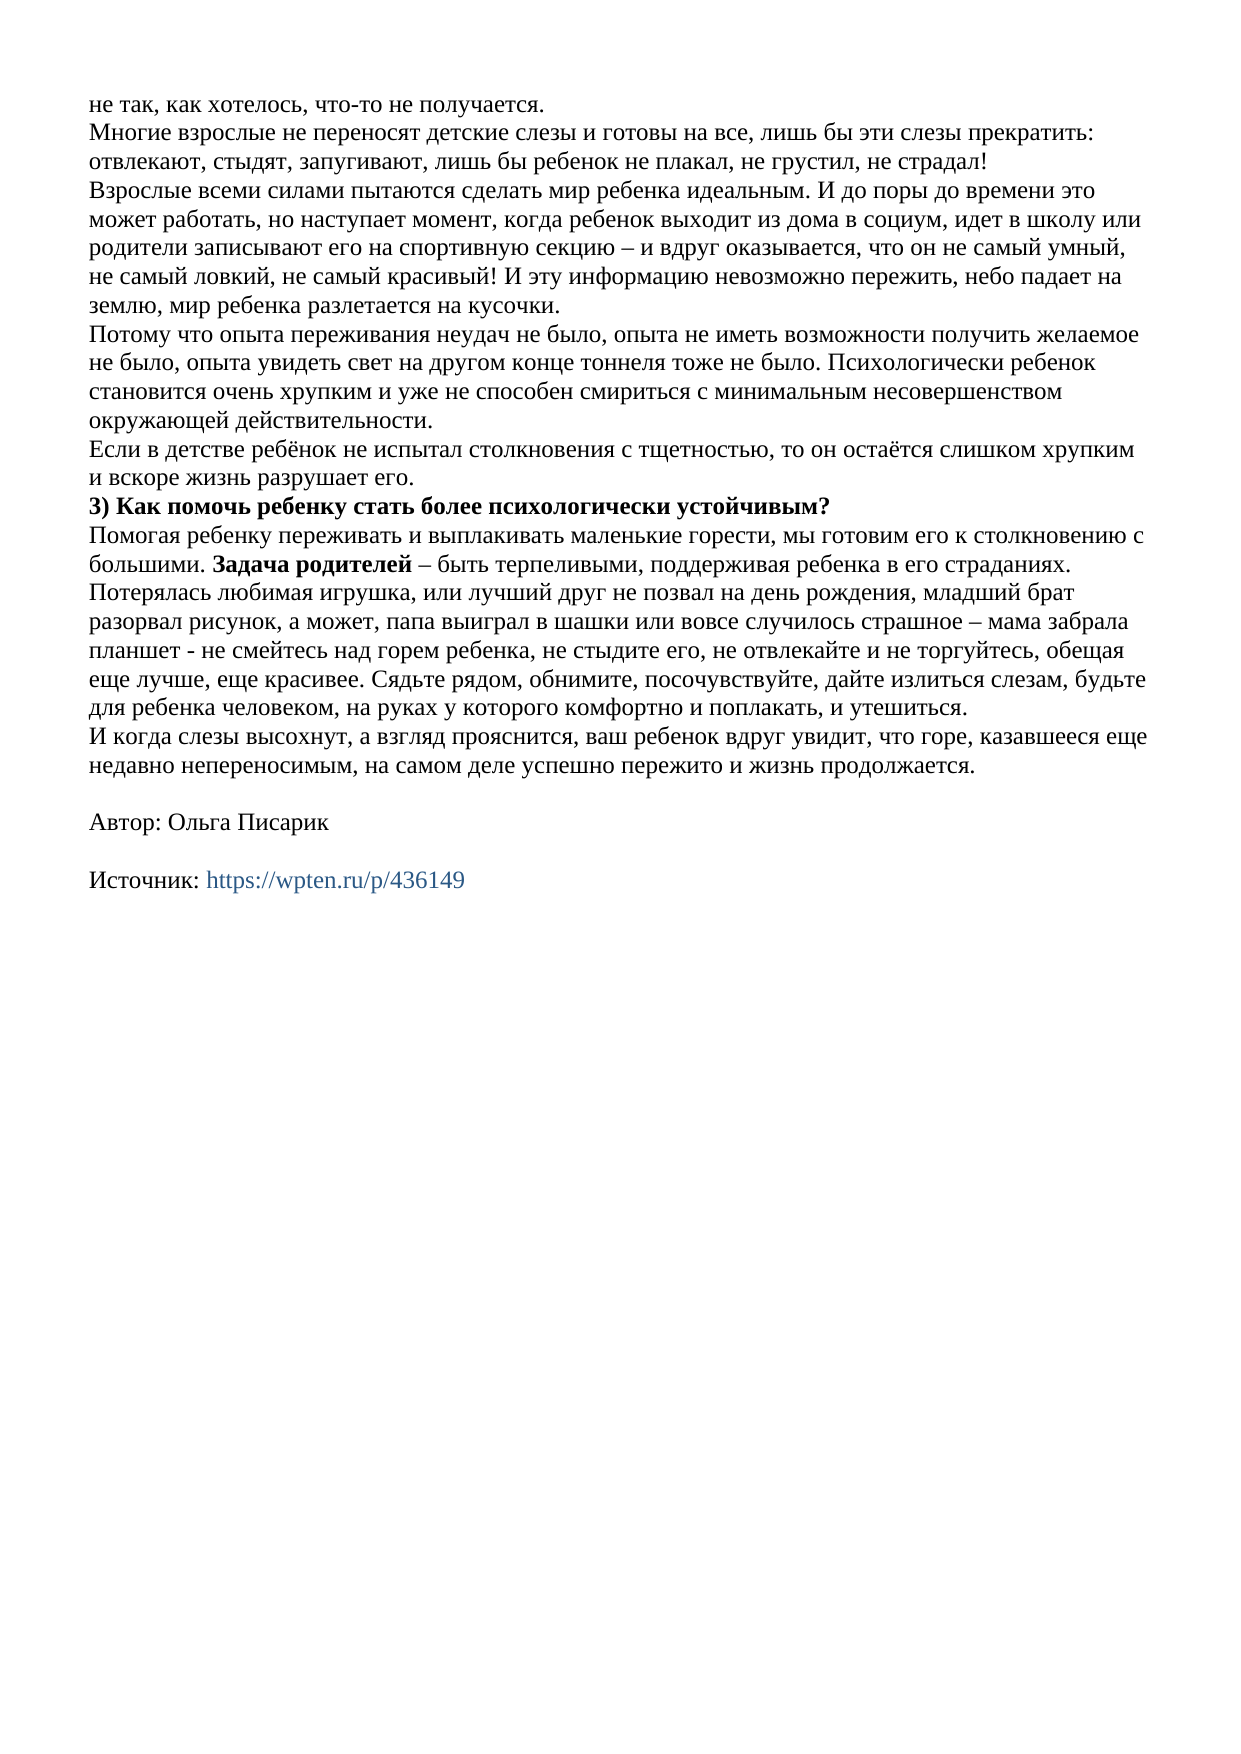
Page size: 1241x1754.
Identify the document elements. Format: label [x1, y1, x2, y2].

text [89, 89, 1152, 894]
